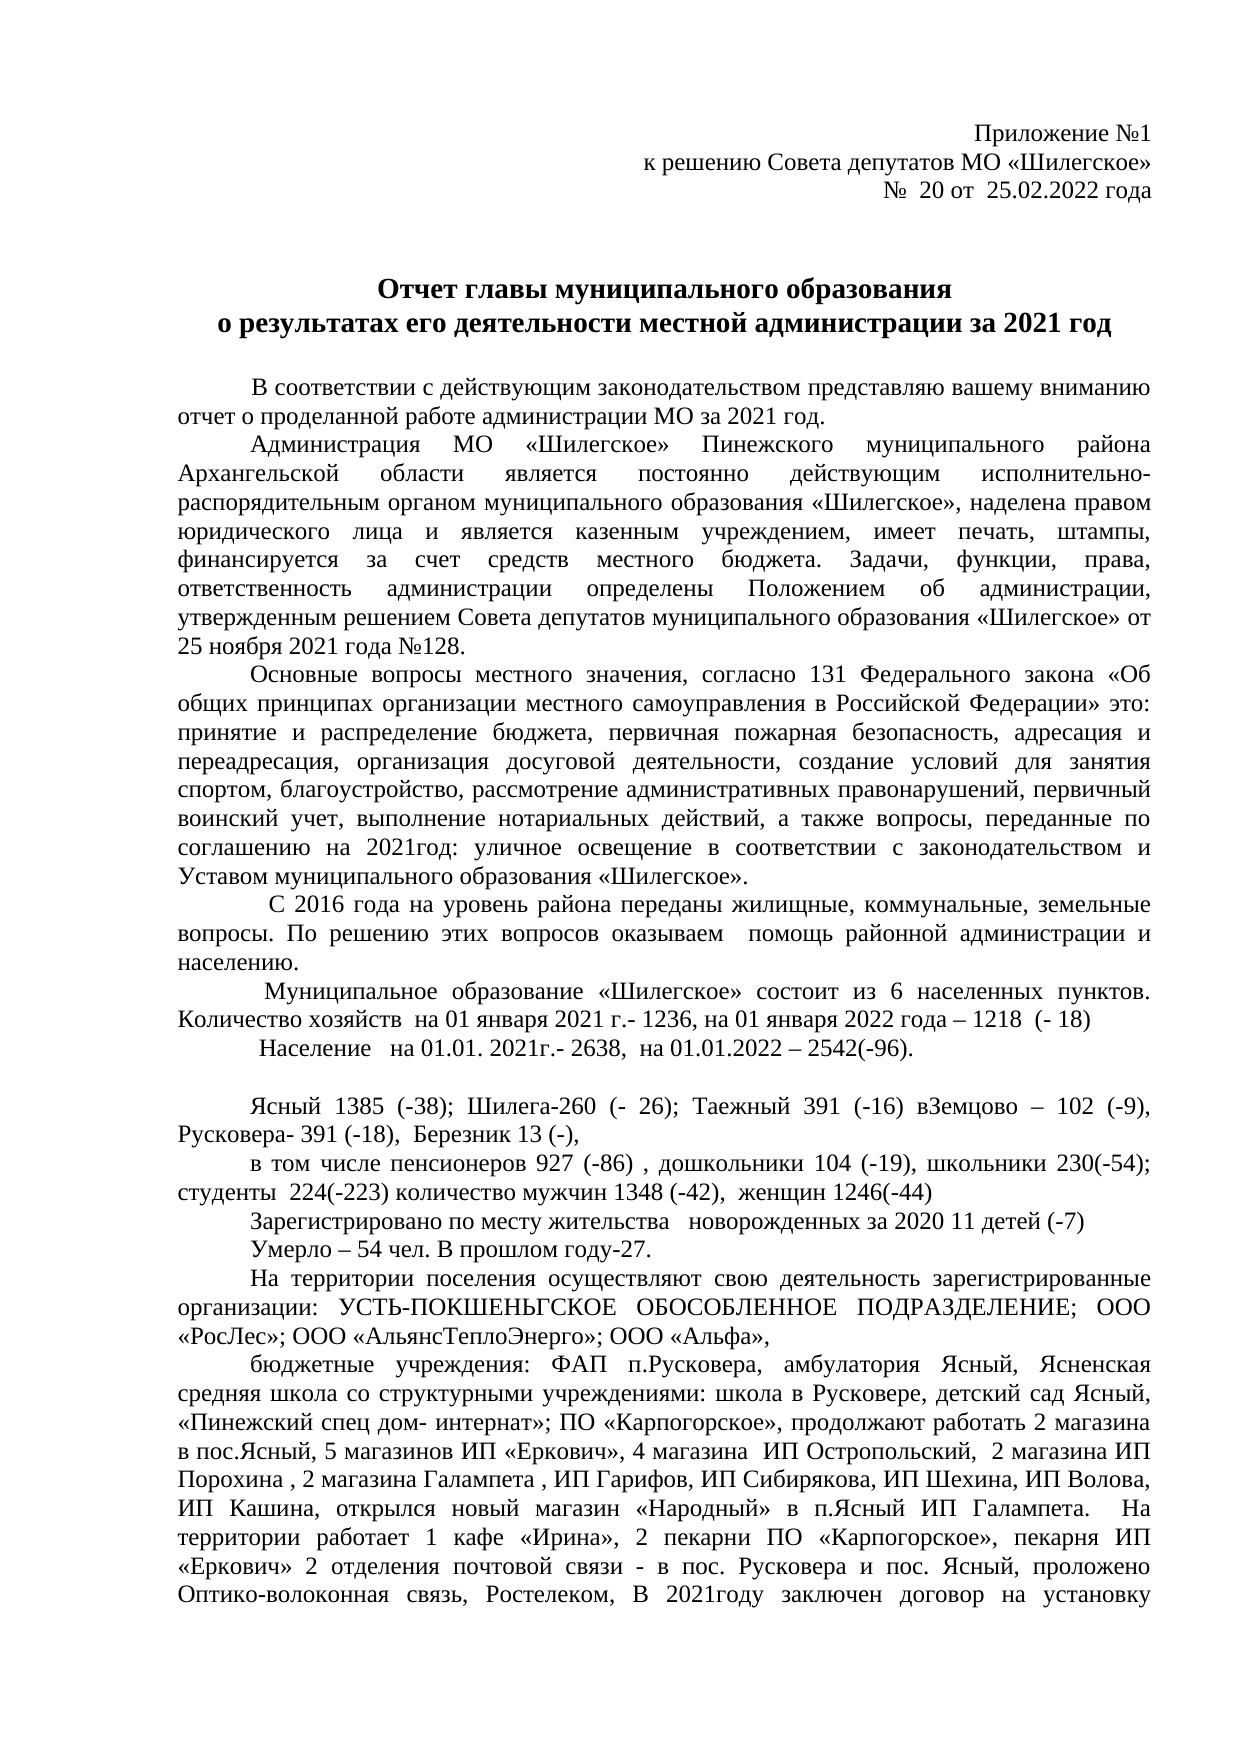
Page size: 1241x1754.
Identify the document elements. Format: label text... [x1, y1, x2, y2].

text В соответствии с действующим законодательством представляю вашему вниманию отчет о проделанной работе администрации МО за 2021 год. [177, 372, 1152, 429]
text к решению Совета депутатов МО «Шилегское» [177, 147, 1152, 176]
text На территории поселения осуществляют свою деятельность зарегистрированные организации: УСТЬ-ПОКШЕНЬГСКОЕ ОБОСОБЛЕННОЕ ПОДРАЗДЕЛЕНИЕ; ООО «РосЛес»; ООО «АльянсТеплоЭнерго»; ООО «Альфа», [177, 1263, 1152, 1349]
text Население на 01.01. 2021г.- 2638, на 01.01.2022 – 2542(-96). [177, 1033, 1152, 1062]
text Приложение №1 [841, 118, 1152, 147]
text в том числе пенсионеров 927 (-86) , дошкольники 104 (-19), школьники 230(-54); студенты 224(-223) количество мужчин 1348 (-42), женщин 1246(-44) [177, 1148, 1152, 1206]
text № 20 от 25.02.2022 года [177, 176, 1152, 204]
text Основные вопросы местного значения, согласно 131 Федерального закона «Об общих принципах организации местного самоуправления в Российской Федерации» это: принятие и распределение бюджета, первичная пожарная безопасность, адресация и переадресация, организация досуговой деятельности, создание условий для занятия спортом, благоустройство, рассмотрение административных правонарушений, первичный воинский учет, выполнение нотариальных действий, а также вопросы, переданные по соглашению на 2021год: уличное освещение в соответствии с законодательством и Уставом муниципального образования «Шилегское». [177, 659, 1152, 889]
text Муниципальное образование «Шилегское» состоит из 6 населенных пунктов. Количество хозяйств на 01 января 2021 г.- 1236, на 01 января 2022 года – 1218 (- 18) [177, 976, 1152, 1033]
text Ясный 1385 (-38); Шилега-260 (- 26); Таежный 391 (-16) вЗемцово – 102 (-9), Русковера- 391 (-18), Березник 13 (-), [177, 1091, 1152, 1148]
text Отчет главы муниципального образования [177, 271, 1152, 305]
text Администрация МО «Шилегское» Пинежского муниципального района Архангельской области является постоянно действующим исполнительно-распорядительным органом муниципального образования «Шилегское», наделена правом юридического лица и является казенным учреждением, имеет печать, штампы, финансируется за счет средств местного бюджета. Задачи, функции, права, ответственность администрации определены Положением об администрации, утвержденным решением Совета депутатов муниципального образования «Шилегское» от 25 ноября 2021 года №128. [177, 429, 1152, 659]
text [177, 1349, 1152, 1608]
text Умерло – 54 чел. В прошлом году-27. [177, 1234, 1152, 1263]
text Зарегистрировано по месту жительства новорожденных за 2020 11 детей (-7) [177, 1206, 1152, 1234]
text о результатах его деятельности местной администрации за 2021 год [177, 305, 1152, 338]
text С 2016 года на уровень района переданы жилищные, коммунальные, земельные вопросы. По решению этих вопросов оказываем помощь районной администрации и населению. [177, 889, 1152, 976]
